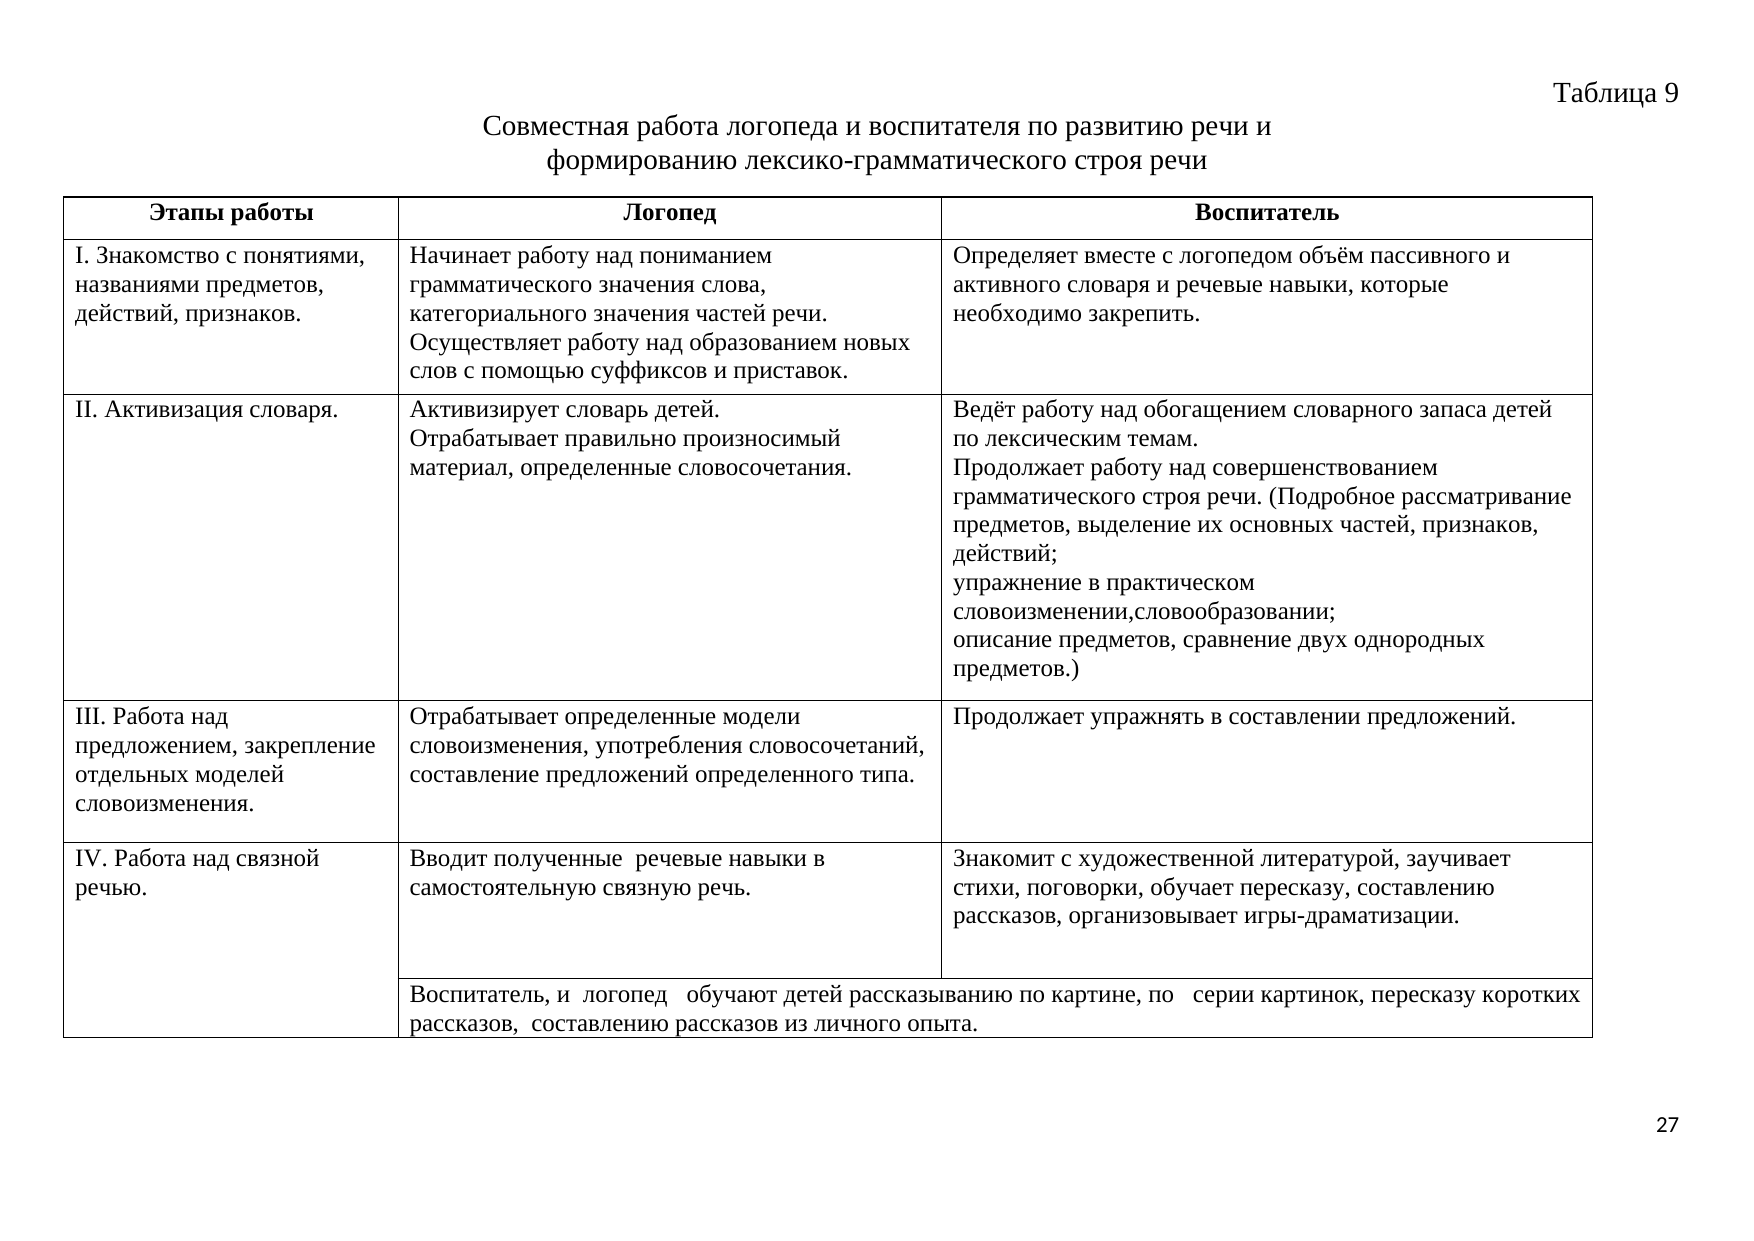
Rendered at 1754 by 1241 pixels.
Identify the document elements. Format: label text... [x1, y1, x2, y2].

table_cell Продолжает упражнять в составлении предложений. [942, 701, 1592, 842]
table_cell III. Работа над предложением, закрепление отдельных моделей словоизменения. [64, 701, 398, 842]
table_cell IV. Работа над связной речью. [64, 843, 398, 1037]
text Совместная работа логопеда и воспитателя по развитию речи и [75, 108, 1679, 142]
table_cell Вводит полученные речевые навыки в самостоятельную связную речь. [399, 843, 941, 978]
table_cell Ведёт работу над обогащением словарного запаса детей по лексическим темам. Продолжает работу над совершенствованием грамматического строя речи. (Подробное рассматривание предметов, выделение их основных частей, признаков, действий; упражнение в практическом словоизменении,словообразовании; описание предметов, сравнение двух однородных предметов.) [942, 395, 1592, 700]
table_cell Определяет вместе с логопедом объём пассивного и активного словаря и речевые навыки, которые необходимо закрепить. [942, 240, 1592, 393]
table_header Воспитатель [942, 198, 1592, 239]
table_cell Активизирует словарь детей. Отрабатывает правильно произносимый материал, определенные словосочетания. [399, 395, 941, 700]
table_header Этапы работы [64, 198, 398, 239]
table_cell Воспитатель, и логопед обучают детей рассказыванию по картине, по серии картинок, пересказу коротких рассказов, составлению рассказов из личного опыта. [399, 979, 1592, 1037]
table_cell I. Знакомство с понятиями, названиями предметов, действий, признаков. [64, 240, 398, 393]
text Таблица 9 [75, 75, 1679, 108]
table_header Логопед [399, 198, 941, 239]
table_cell Отрабатывает определенные модели словоизменения, употребления словосочетаний, составление предложений определенного типа. [399, 701, 941, 842]
text формированию лексико-грамматического строя речи [75, 142, 1679, 176]
table_cell II. Активизация словаря. [64, 395, 398, 700]
table_cell Начинает работу над пониманием грамматического значения слова, категориального значения частей речи. Осуществляет работу над образованием новых слов с помощью суффиксов и приставок. [399, 240, 941, 393]
table_cell Знакомит с художественной литературой, заучивает стихи, поговорки, обучает пересказу, составлению рассказов, организовывает игры-драматизации. [942, 843, 1592, 978]
